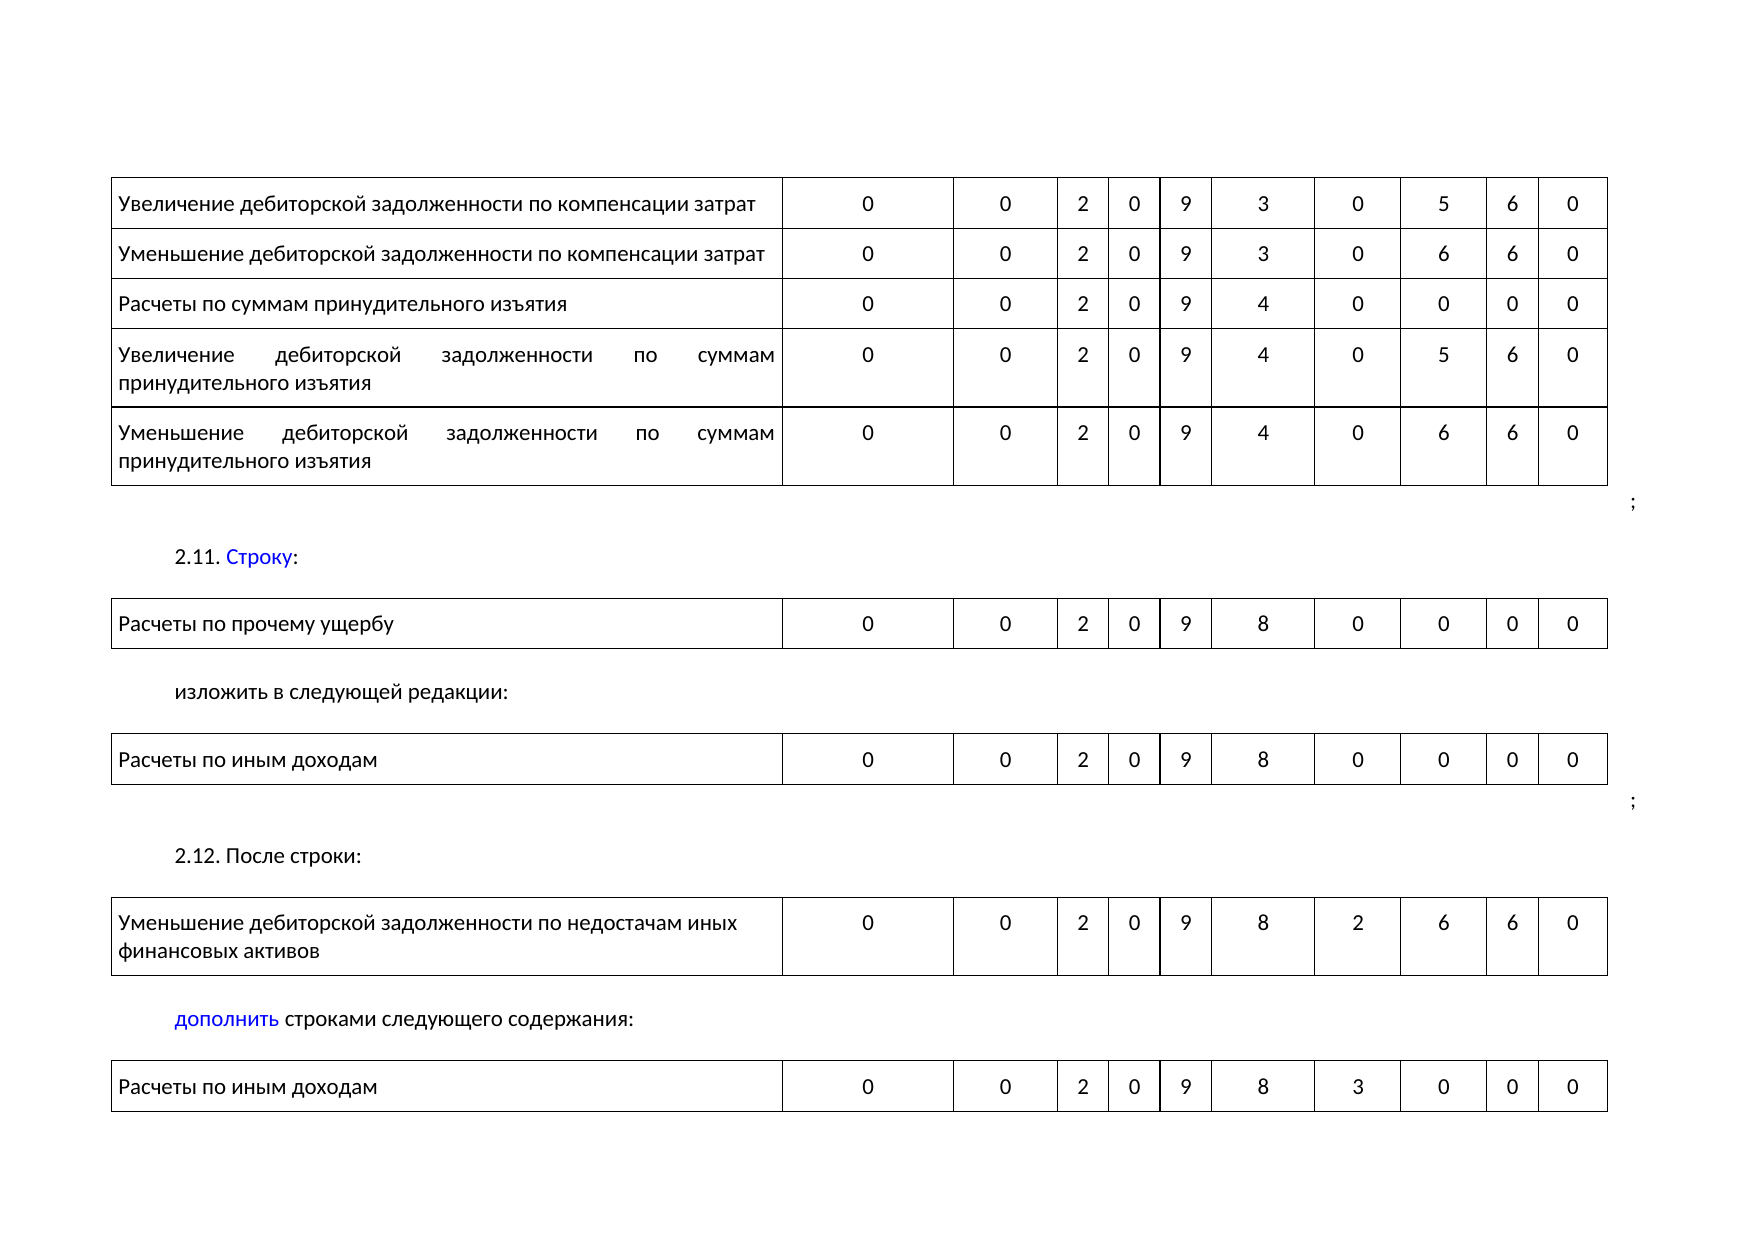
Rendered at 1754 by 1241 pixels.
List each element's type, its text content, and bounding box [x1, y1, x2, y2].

table_cell 0 [1109, 408, 1159, 485]
table_cell 6 [1487, 178, 1538, 227]
table_header 6 [1487, 898, 1538, 975]
table_header 9 [1161, 898, 1211, 975]
table_cell Расчеты по суммам принудительного изъятия [112, 279, 782, 328]
table_header 8 [1212, 734, 1314, 784]
table_cell 0 [1315, 178, 1400, 227]
table_cell 0 [1315, 329, 1400, 406]
table_header 0 [1539, 599, 1607, 648]
table_cell 0 [1315, 279, 1400, 328]
table_cell 0 [1315, 229, 1400, 278]
table_cell 0 [783, 408, 953, 485]
text изложить в следующей редакции: [118, 677, 1636, 705]
table_cell 0 [954, 229, 1057, 278]
table_header 0 [1539, 1061, 1607, 1111]
table_cell 6 [1487, 329, 1538, 406]
table_cell 0 [1487, 279, 1538, 328]
table_cell 0 [1539, 178, 1607, 227]
table_header 9 [1161, 734, 1211, 784]
text ; [118, 785, 1636, 813]
table_cell 2 [1058, 329, 1108, 406]
table_header 0 [1109, 1061, 1159, 1111]
table_header 0 [954, 599, 1057, 648]
table_cell 9 [1161, 329, 1211, 406]
table_header 2 [1058, 734, 1108, 784]
table_cell Увеличение дебиторской задолженности по суммам принудительного изъятия [112, 329, 782, 406]
table_cell 3 [1212, 229, 1314, 278]
table_cell 6 [1487, 408, 1538, 485]
table_cell 9 [1161, 229, 1211, 278]
table_header 0 [1109, 734, 1159, 784]
table_header 2 [1058, 1061, 1108, 1111]
table_cell Уменьшение дебиторской задолженности по компенсации затрат [112, 229, 782, 278]
table_cell 0 [1539, 229, 1607, 278]
table_cell 9 [1161, 279, 1211, 328]
table_header 0 [1401, 734, 1486, 784]
table_cell 6 [1401, 229, 1486, 278]
table_header Расчеты по иным доходам [112, 734, 782, 784]
text дополнить строками следующего содержания: [118, 1004, 1636, 1032]
table_cell 0 [954, 408, 1057, 485]
table_header 0 [1487, 1061, 1538, 1111]
table_cell 0 [954, 279, 1057, 328]
table_cell 2 [1058, 229, 1108, 278]
text 2.12. После строки: [118, 841, 1636, 869]
table_header 0 [954, 734, 1057, 784]
table_cell 2 [1058, 408, 1108, 485]
table_cell 0 [783, 279, 953, 328]
table_header 3 [1315, 1061, 1400, 1111]
table_cell 0 [1109, 329, 1159, 406]
text 2.11. Строку: [118, 542, 1636, 570]
table_cell 0 [1315, 408, 1400, 485]
table_cell 0 [783, 229, 953, 278]
table_header Расчеты по прочему ущербу [112, 599, 782, 648]
table_header 2 [1315, 898, 1400, 975]
table_header 6 [1401, 898, 1486, 975]
table_cell 0 [783, 178, 953, 227]
table_cell 0 [1109, 279, 1159, 328]
table_header 2 [1058, 898, 1108, 975]
table_cell 9 [1161, 408, 1211, 485]
table_header 0 [1401, 1061, 1486, 1111]
table_header 8 [1212, 1061, 1314, 1111]
table_header 0 [1315, 734, 1400, 784]
table_cell 5 [1401, 329, 1486, 406]
table_header 0 [954, 1061, 1057, 1111]
table_header 8 [1212, 599, 1314, 648]
table_cell 0 [954, 178, 1057, 227]
table_cell Уменьшение дебиторской задолженности по суммам принудительного изъятия [112, 408, 782, 485]
table_cell 6 [1487, 229, 1538, 278]
table_header 0 [1109, 898, 1159, 975]
table_header 0 [1487, 734, 1538, 784]
table_cell 2 [1058, 279, 1108, 328]
table_cell Увеличение дебиторской задолженности по компенсации затрат [112, 178, 782, 227]
table_cell 2 [1058, 178, 1108, 227]
table_header 0 [783, 898, 953, 975]
table_header 0 [1315, 599, 1400, 648]
table_cell 0 [1539, 329, 1607, 406]
table_header 0 [783, 734, 953, 784]
table_cell 4 [1212, 329, 1314, 406]
table_header 9 [1161, 1061, 1211, 1111]
table_cell 0 [1109, 229, 1159, 278]
table_header 0 [1539, 898, 1607, 975]
table_header 0 [1401, 599, 1486, 648]
table_header 2 [1058, 599, 1108, 648]
table_header 0 [1539, 734, 1607, 784]
table_cell 0 [1401, 279, 1486, 328]
table_header 0 [783, 1061, 953, 1111]
table_cell 0 [783, 329, 953, 406]
table_cell 6 [1401, 408, 1486, 485]
table_cell 9 [1161, 178, 1211, 227]
table_header Расчеты по иным доходам [112, 1061, 782, 1111]
table_cell 5 [1401, 178, 1486, 227]
table_header 0 [1109, 599, 1159, 648]
table_cell 0 [1109, 178, 1159, 227]
table_cell 3 [1212, 178, 1314, 227]
table_cell 4 [1212, 408, 1314, 485]
table_header Уменьшение дебиторской задолженности по недостачам иных финансовых активов [112, 898, 782, 975]
table_cell 0 [1539, 279, 1607, 328]
table_header 0 [954, 898, 1057, 975]
table_cell 0 [954, 329, 1057, 406]
table_header 0 [1487, 599, 1538, 648]
table_cell 0 [1539, 408, 1607, 485]
text ; [118, 486, 1636, 514]
table_cell 4 [1212, 279, 1314, 328]
table_header 0 [783, 599, 953, 648]
table_header 8 [1212, 898, 1314, 975]
table_header 9 [1161, 599, 1211, 648]
